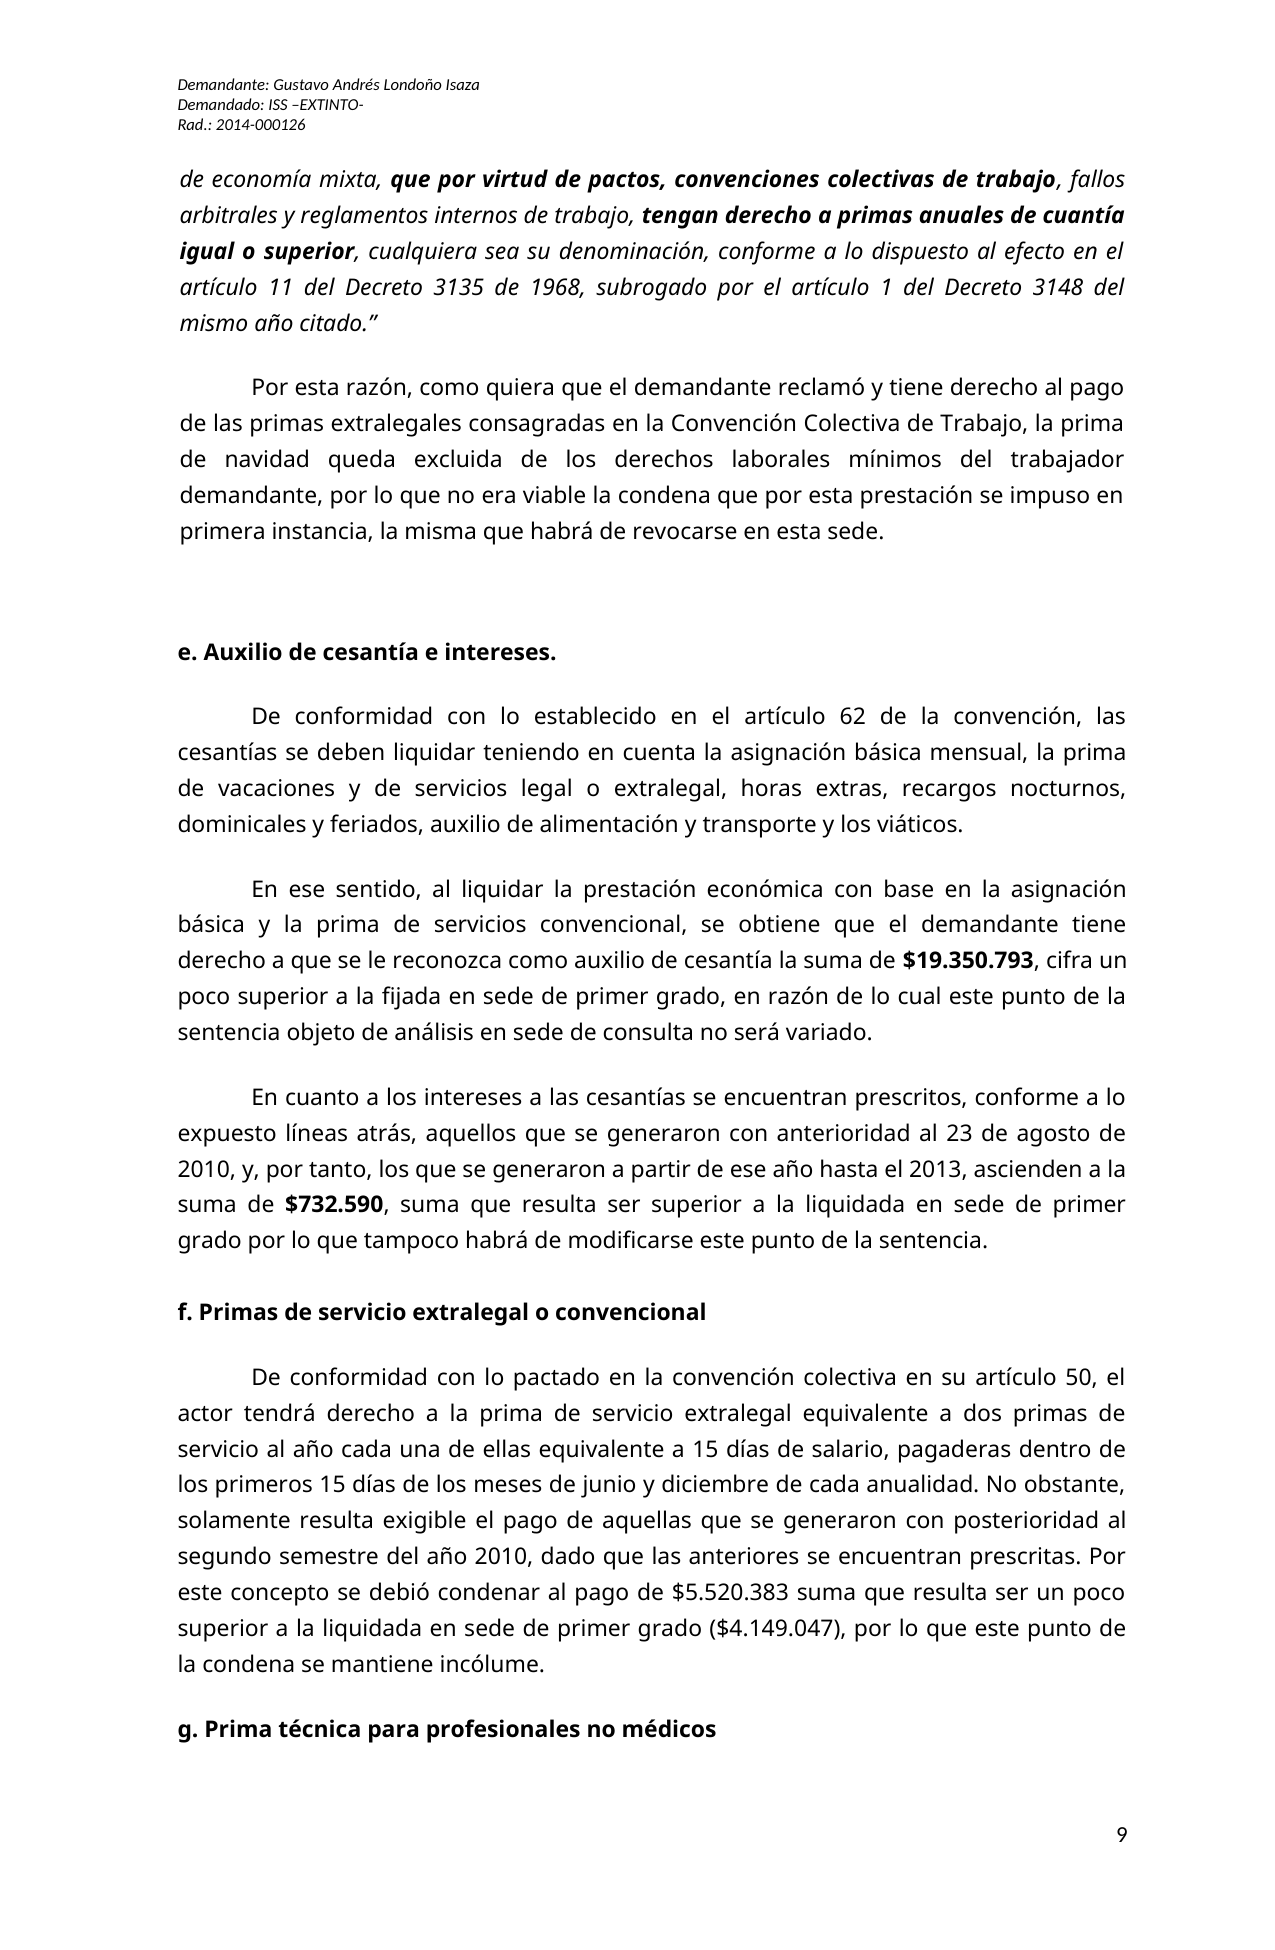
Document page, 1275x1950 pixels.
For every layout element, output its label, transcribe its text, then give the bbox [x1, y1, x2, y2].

text g. Prima técnica para profesionales no médicos [177, 1712, 1127, 1744]
text Por esta razón, como quiera que el demandante reclamó y tiene derecho al pago de las primas extralegales consagradas en la Convención Colectiva de Trabajo, la prima de navidad queda excluida de los derechos laborales mínimos del trabajador demandante, por lo que no era viable la condena que por esta prestación se impuso en primera instancia, la misma que habrá de revocarse en esta sede. [177, 371, 1125, 546]
text De conformidad con lo establecido en el artículo 62 de la convención, las cesantías se deben liquidar teniendo en cuenta la asignación básica mensual, la prima de vacaciones y de servicios legal o extralegal, horas extras, recargos nocturnos, dominicales y feriados, auxilio de alimentación y transporte y los viáticos. [177, 700, 1127, 839]
text e. Auxilio de cesantía e intereses. [177, 636, 1125, 667]
text En cuanto a los intereses a las cesantías se encuentran prescritos, conforme a lo expuesto líneas atrás, aquellos que se generaron con anterioridad al 23 de agosto de 2010, y, por tanto, los que se generaron a partir de ese año hasta el 2013, ascienden a la suma de $732.590, suma que resulta ser superior a la liquidada en sede de primer grado por lo que tampoco habrá de modificarse este punto de la sentencia. [177, 1081, 1127, 1256]
text En ese sentido, al liquidar la prestación económica con base en la asignación básica y la prima de servicios convencional, se obtiene que el demandante tiene derecho a que se le reconozca como auxilio de cesantía la suma de $19.350.793, cifra un poco superior a la fijada en sede de primer grado, en razón de lo cual este punto de la sentencia objeto de análisis en sede de consulta no será variado. [177, 872, 1127, 1047]
list De conformidad con lo pactado en la convención colectiva en su artículo 50, el actor tendrá derecho a la prima de servicio extralegal equivalente a dos primas de servicio al año cada una de ellas equivalente a 15 días de salario, pagaderas dentro de los primeros 15 días de los meses de junio y diciembre de cada anualidad. No obstante, solamente resulta exigible el pago de aquellas que se generaron con posterioridad al segundo semestre del año 2010, dado que las anteriores se encuentran prescritas. Por este concepto se debió condenar al pago de $5.520.383 suma que resulta ser un poco superior a la liquidada en sede de primer grado ($4.149.047), por lo que este punto de la condena se mantiene incólume. [177, 1361, 1127, 1679]
text f. Primas de servicio extralegal o convencional [177, 1296, 1127, 1327]
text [177, 163, 1125, 338]
